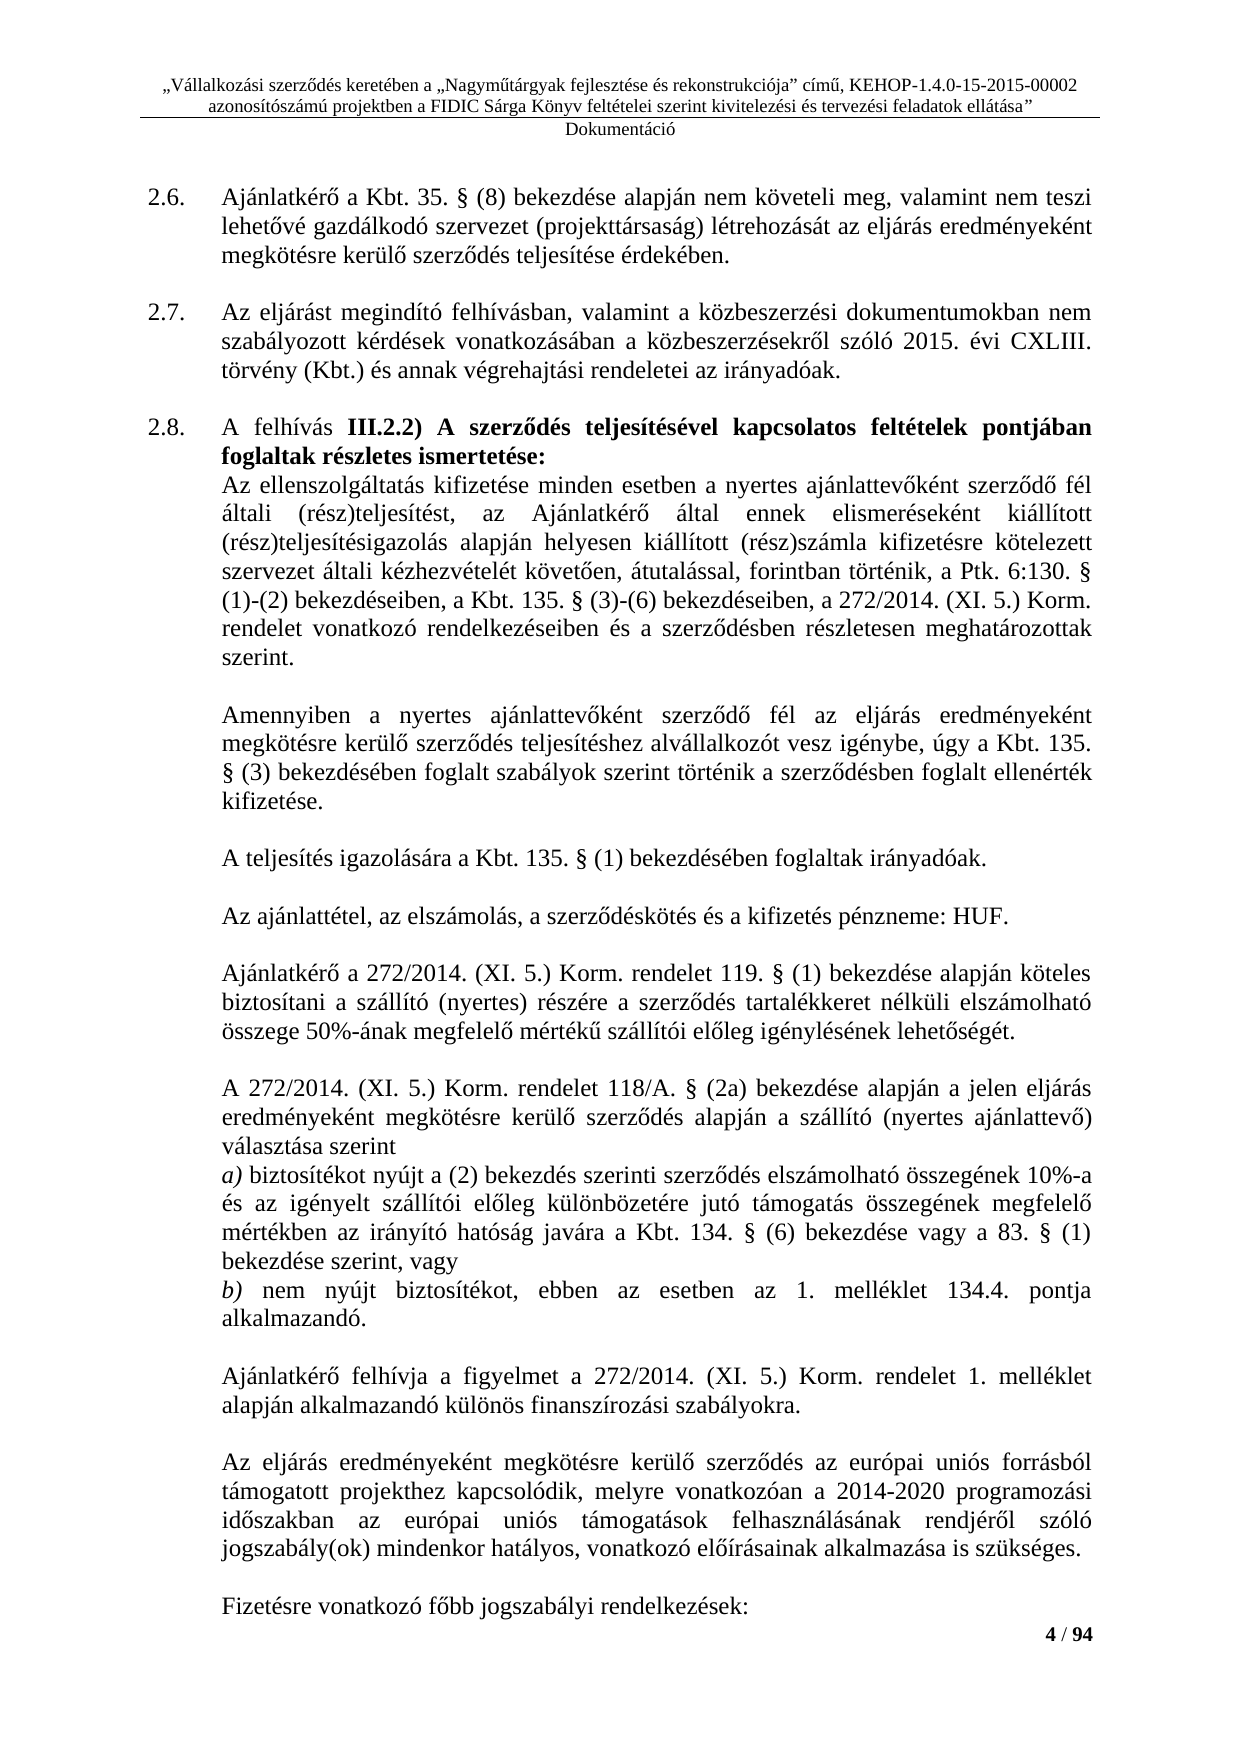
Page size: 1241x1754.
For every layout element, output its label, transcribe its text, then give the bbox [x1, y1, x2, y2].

text Ajánlatkérő a 272/2014. (XI. 5.) Korm. rendelet 119. § (1) bekezdése alapján köteles biztosítani a szállító (nyertes) részére a szerződés tartalékkeret nélküli elszámolható összege 50%-ának megfelelő mértékű szállítói előleg igénylésének lehetőségét. [221, 958, 1093, 1045]
text Amennyiben a nyertes ajánlattevőként szerződő fél az eljárás eredményeként megkötésre kerülő szerződés teljesítéshez alvállalkozót vesz igénybe, úgy a Kbt. 135. § (3) bekezdésében foglalt szabályok szerint történik a szerződésben foglalt ellenérték kifizetése. [221, 700, 1093, 815]
text Fizetésre vonatkozó főbb jogszabályi rendelkezések: [221, 1591, 1093, 1620]
text A 272/2014. (XI. 5.) Korm. rendelet 118/A. § (2a) bekezdése alapján a jelen eljárás eredményeként megkötésre kerülő szerződés alapján a szállító (nyertes ajánlattevő) választása szerint [221, 1073, 1093, 1160]
text Az eljárás eredményeként megkötésre kerülő szerződés az európai uniós forrásból támogatott projekthez kapcsolódik, melyre vonatkozóan a 2014-2020 programozási időszakban az európai uniós támogatások felhasználásának rendjéről szóló jogszabály(ok) mindenkor hatályos, vonatkozó előírásainak alkalmazása is szükséges. [221, 1447, 1093, 1562]
list Az eljárást megindító felhívásban, valamint a közbeszerzési dokumentumokban nem szabályozott kérdések vonatkozásában a közbeszerzésekről szóló 2015. évi CXLIII. törvény (Kbt.) és annak végrehajtási rendeletei az irányadóak. [148, 297, 1093, 383]
list Ajánlatkérő a Kbt. 35. § (8) bekezdése alapján nem követeli meg, valamint nem teszi lehetővé gazdálkodó szervezet (projekttársaság) létrehozását az eljárás eredményeként megkötésre kerülő szerződés teljesítése érdekében. [148, 182, 1093, 268]
list A felhívás III.2.2) A szerződés teljesítésével kapcsolatos feltételek pontjában foglaltak részletes ismertetése: [148, 412, 1093, 470]
text A teljesítés igazolására a Kbt. 135. § (1) bekezdésében foglaltak irányadóak. [221, 843, 1093, 872]
text b) nem nyújt biztosítékot, ebben az esetben az 1. melléklet 134.4. pontja alkalmazandó. [221, 1275, 1093, 1332]
text a) biztosítékot nyújt a (2) bekezdés szerinti szerződés elszámolható összegének 10%-a és az igényelt szállítói előleg különbözetére jutó támogatás összegének megfelelő mértékben az irányító hatóság javára a Kbt. 134. § (6) bekezdése vagy a 83. § (1) bekezdése szerint, vagy [221, 1160, 1093, 1275]
text Az ajánlattétel, az elszámolás, a szerződéskötés és a kifizetés pénzneme: HUF. [221, 901, 1093, 930]
text Ajánlatkérő felhívja a figyelmet a 272/2014. (XI. 5.) Korm. rendelet 1. melléklet alapján alkalmazandó különös finanszírozási szabályokra. [221, 1361, 1093, 1418]
text Az ellenszolgáltatás kifizetése minden esetben a nyertes ajánlattevőként szerződő fél általi (rész)teljesítést, az Ajánlatkérő által ennek elismeréseként kiállított (rész)teljesítésigazolás alapján helyesen kiállított (rész)számla kifizetésre kötelezett szervezet általi kézhezvételét követően, átutalással, forintban történik, a Ptk. 6:130. § (1)-(2) bekezdéseiben, a Kbt. 135. § (3)-(6) bekezdéseiben, a 272/2014. (XI. 5.) Korm. rendelet vonatkozó rendelkezéseiben és a szerződésben részletesen meghatározottak szerint. [221, 470, 1093, 671]
